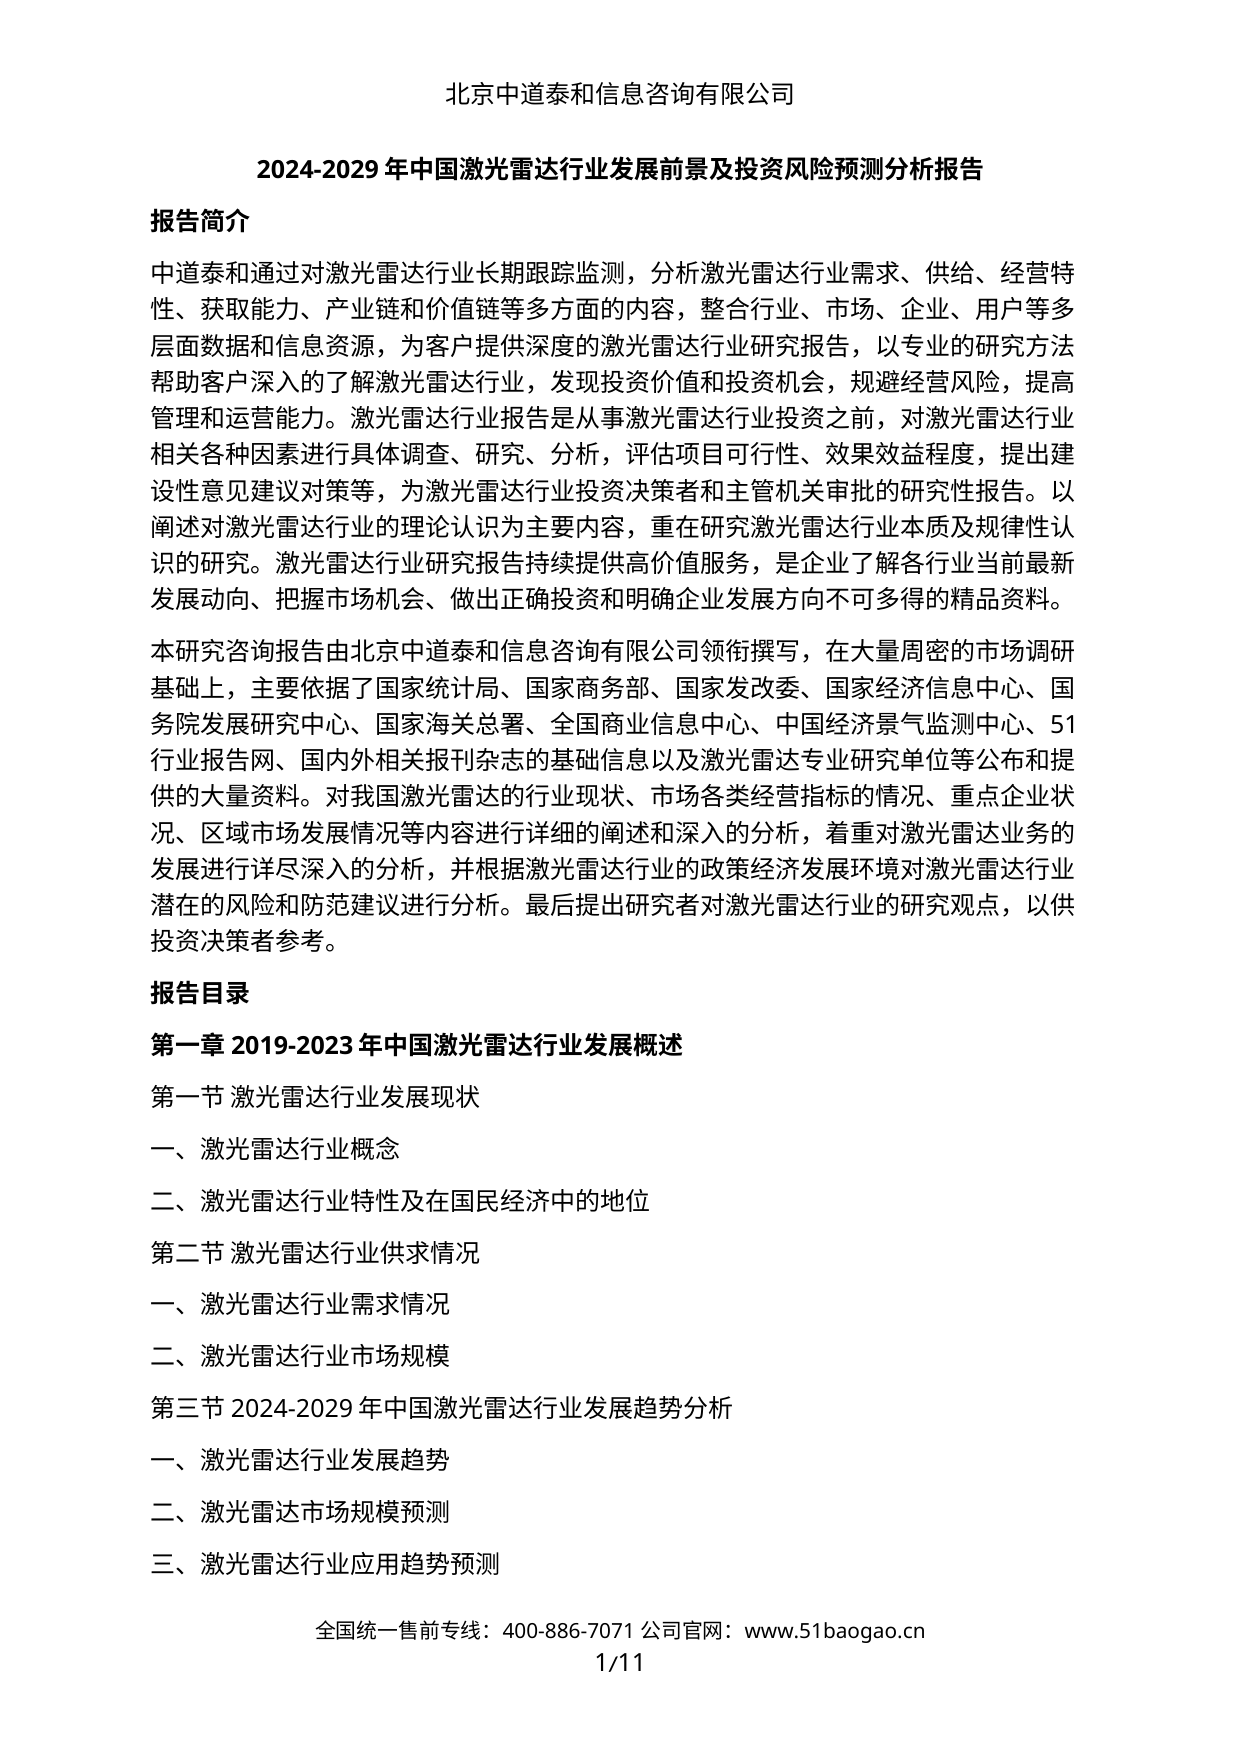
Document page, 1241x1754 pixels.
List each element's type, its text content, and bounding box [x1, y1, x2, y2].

text 第一章 2019-2023年中国激光雷达行业发展概述 [150, 1026, 1090, 1062]
text 二、激光雷达市场规模预测 [150, 1492, 1090, 1529]
text 二、激光雷达行业市场规模 [150, 1337, 1090, 1373]
text 第一节 激光雷达行业发展现状 [150, 1077, 1090, 1114]
text 报告简介 [150, 202, 1090, 238]
text 报告目录 [150, 974, 1090, 1010]
text 一、激光雷达行业发展趋势 [150, 1441, 1090, 1477]
text 中道泰和通过对激光雷达行业长期跟踪监测，分析激光雷达行业需求、供给、经营特性、获取能力、产业链和价值链等多方面的内容，整合行业、市场、企业、用户等多层面数据和信息资源，为客户提供深度的激光雷达行业研究报告，以专业的研究方法帮助客户深入的了解激光雷达行业，发现投资价值和投资机会，规避经营风险，提高管理和运营能力。激光雷达行业报告是从事激光雷达行业投资之前，对激光雷达行业相关各种因素进行具体调查、研究、分析，评估项目可行性、效果效益程度，提出建设性意见建议对策等，为激光雷达行业投资决策者和主管机关审批的研究性报告。以阐述对激光雷达行业的理论认识为主要内容，重在研究激光雷达行业本质及规律性认识的研究。激光雷达行业研究报告持续提供高价值服务，是企业了解各行业当前最新发展动向、把握市场机会、做出正确投资和明确企业发展方向不可多得的精品资料。 [150, 254, 1090, 616]
text 一、激光雷达行业需求情况 [150, 1285, 1090, 1321]
text 2024-2029年中国激光雷达行业发展前景及投资风险预测分析报告 [150, 150, 1090, 186]
text 本研究咨询报告由北京中道泰和信息咨询有限公司领衔撰写，在大量周密的市场调研基础上，主要依据了国家统计局、国家商务部、国家发改委、国家经济信息中心、国务院发展研究中心、国家海关总署、全国商业信息中心、中国经济景气监测中心、51行业报告网、国内外相关报刊杂志的基础信息以及激光雷达专业研究单位等公布和提供的大量资料。对我国激光雷达的行业现状、市场各类经营指标的情况、重点企业状况、区域市场发展情况等内容进行详细的阐述和深入的分析，着重对激光雷达业务的发展进行详尽深入的分析，并根据激光雷达行业的政策经济发展环境对激光雷达行业潜在的风险和防范建议进行分析。最后提出研究者对激光雷达行业的研究观点，以供投资决策者参考。 [150, 632, 1090, 958]
text 第二节 激光雷达行业供求情况 [150, 1233, 1090, 1269]
text 第三节 2024-2029年中国激光雷达行业发展趋势分析 [150, 1389, 1090, 1425]
text 三、激光雷达行业应用趋势预测 [150, 1544, 1090, 1581]
text 二、激光雷达行业特性及在国民经济中的地位 [150, 1181, 1090, 1217]
text 一、激光雷达行业概念 [150, 1129, 1090, 1166]
